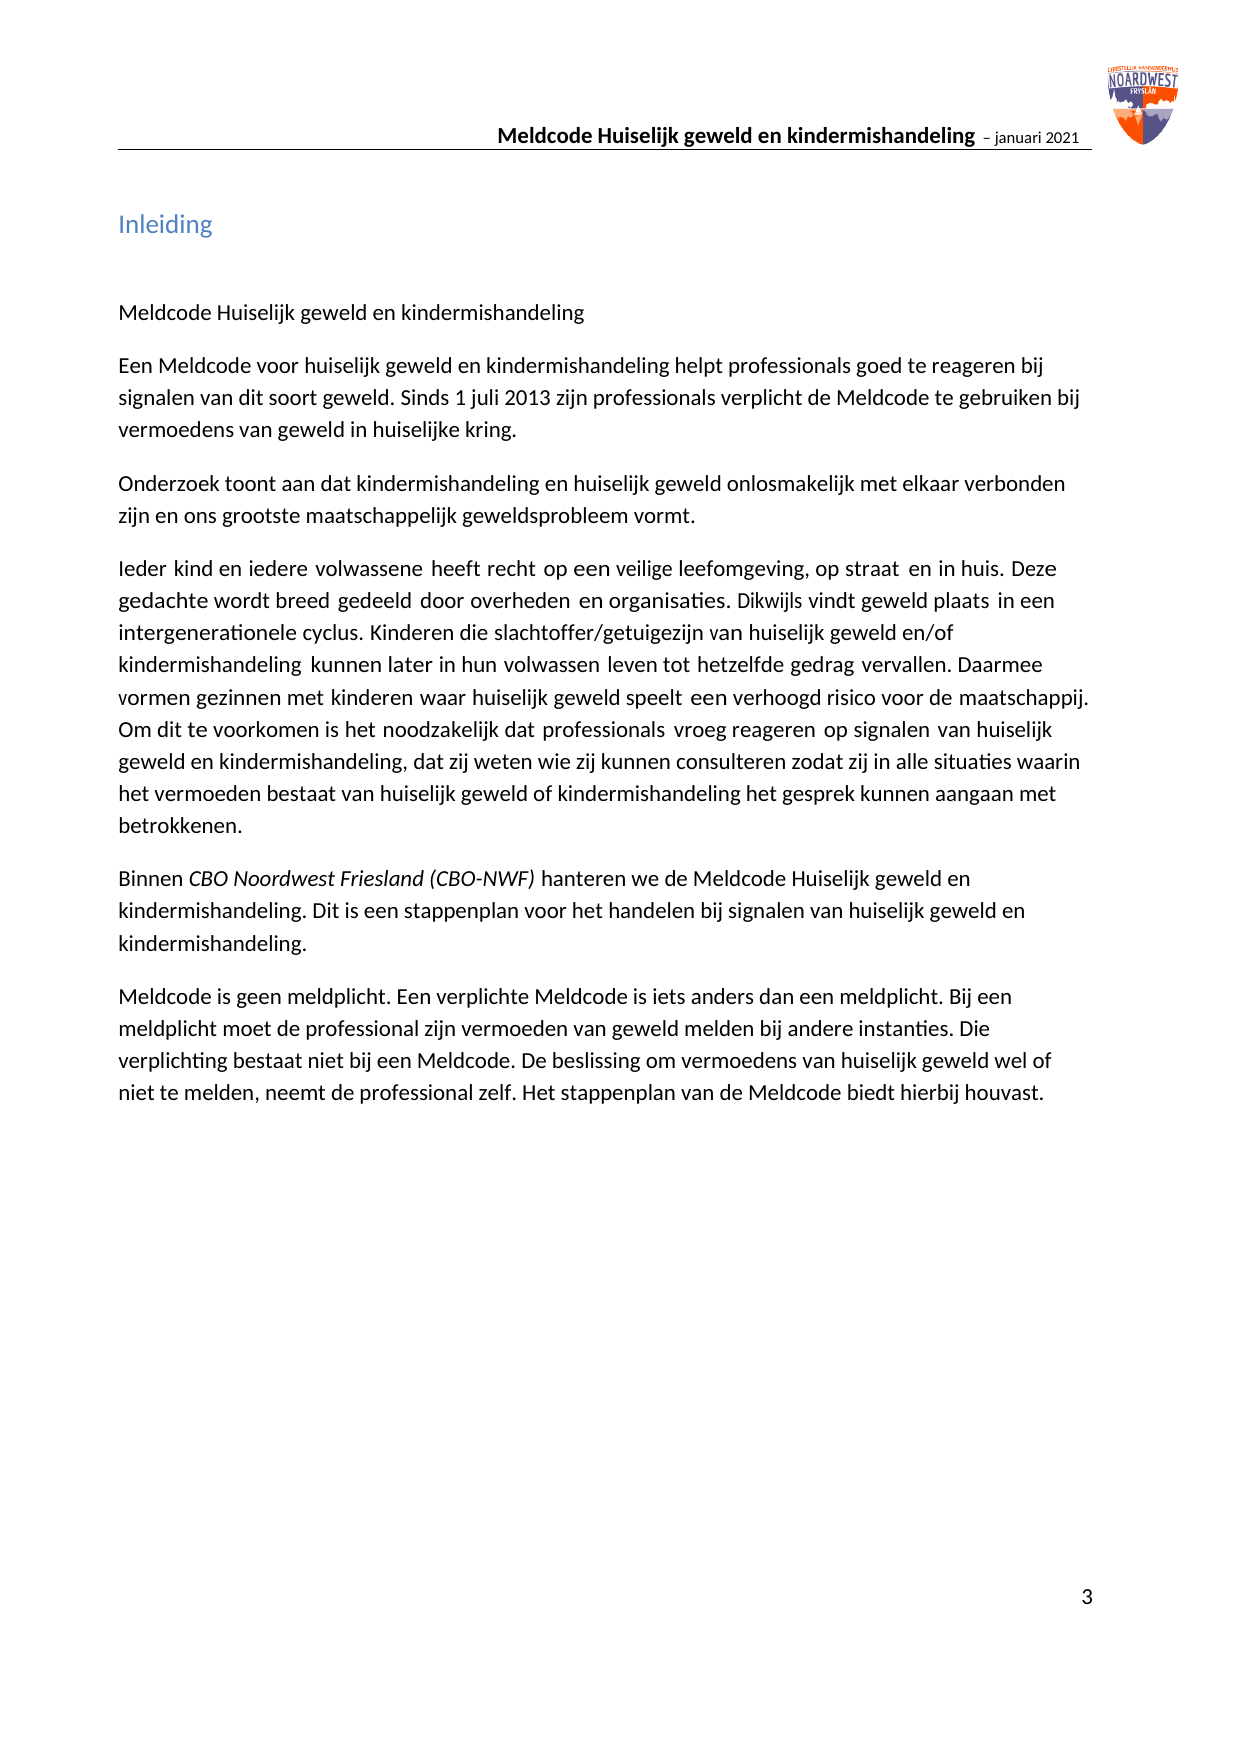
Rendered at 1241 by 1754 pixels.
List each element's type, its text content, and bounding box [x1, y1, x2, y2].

text Een Meldcode voor huiselijk geweld en kindermishandeling helpt professionals goed te reageren bij signalen van dit soort geweld. Sinds 1 juli 2013 zijn professionals verplicht de Meldcode te gebruiken bij vermoedens van geweld in huiselijke kring. [118, 351, 1092, 444]
text Meldcode is geen meldplicht. Een verplichte Meldcode is iets anders dan een meldplicht. Bij een meldplicht moet de professional zijn vermoeden van geweld melden bij andere instanties. Die verplichting bestaat niet bij een Meldcode. De beslissing om vermoedens van huiselijk geweld wel of niet te melden, neemt de professional zelf. Het stappenplan van de Meldcode biedt hierbij houvast. [118, 982, 1092, 1106]
text Ieder kind en iedere volwassene heeft recht op een veilige leefomgeving, op straat en in huis. Deze gedachte wordt breed gedeeld door overheden en organisaties. Dikwijls vindt geweld plaats in een intergenerationele cyclus. Kinderen die slachtoffer/getuigezijn van huiselijk geweld en/of kindermishandeling kunnen later in hun volwassen leven tot hetzelfde gedrag vervallen. Daarmee vormen gezinnen met kinderen waar huiselijk geweld speelt een verhoogd risico voor de maatschappij. Om dit te voorkomen is het noodzakelijk dat professionals vroeg reageren op signalen van huiselijk geweld en kindermishandeling, dat zij weten wie zij kunnen consulteren zodat zij in alle situaties waarin het vermoeden bestaat van huiselijk geweld of kindermishandeling het gesprek kunnen aangaan met betrokkenen. [118, 554, 1092, 839]
text Onderzoek toont aan dat kindermishandeling en huiselijk geweld onlosmakelijk met elkaar verbonden zijn en ons grootste maatschappelijk geweldsprobleem vormt. [118, 469, 1092, 529]
subtitle Inleiding [118, 207, 1092, 240]
picture [1107, 66, 1179, 145]
text Meldcode Huiselijk geweld en kindermishandeling [118, 298, 1092, 326]
text Binnen CBO Noordwest Friesland (CBO-NWF) hanteren we de Meldcode Huiselijk geweld en kindermishandeling. Dit is een stappenplan voor het handelen bij signalen van huiselijk geweld en kindermishandeling. [118, 864, 1092, 957]
